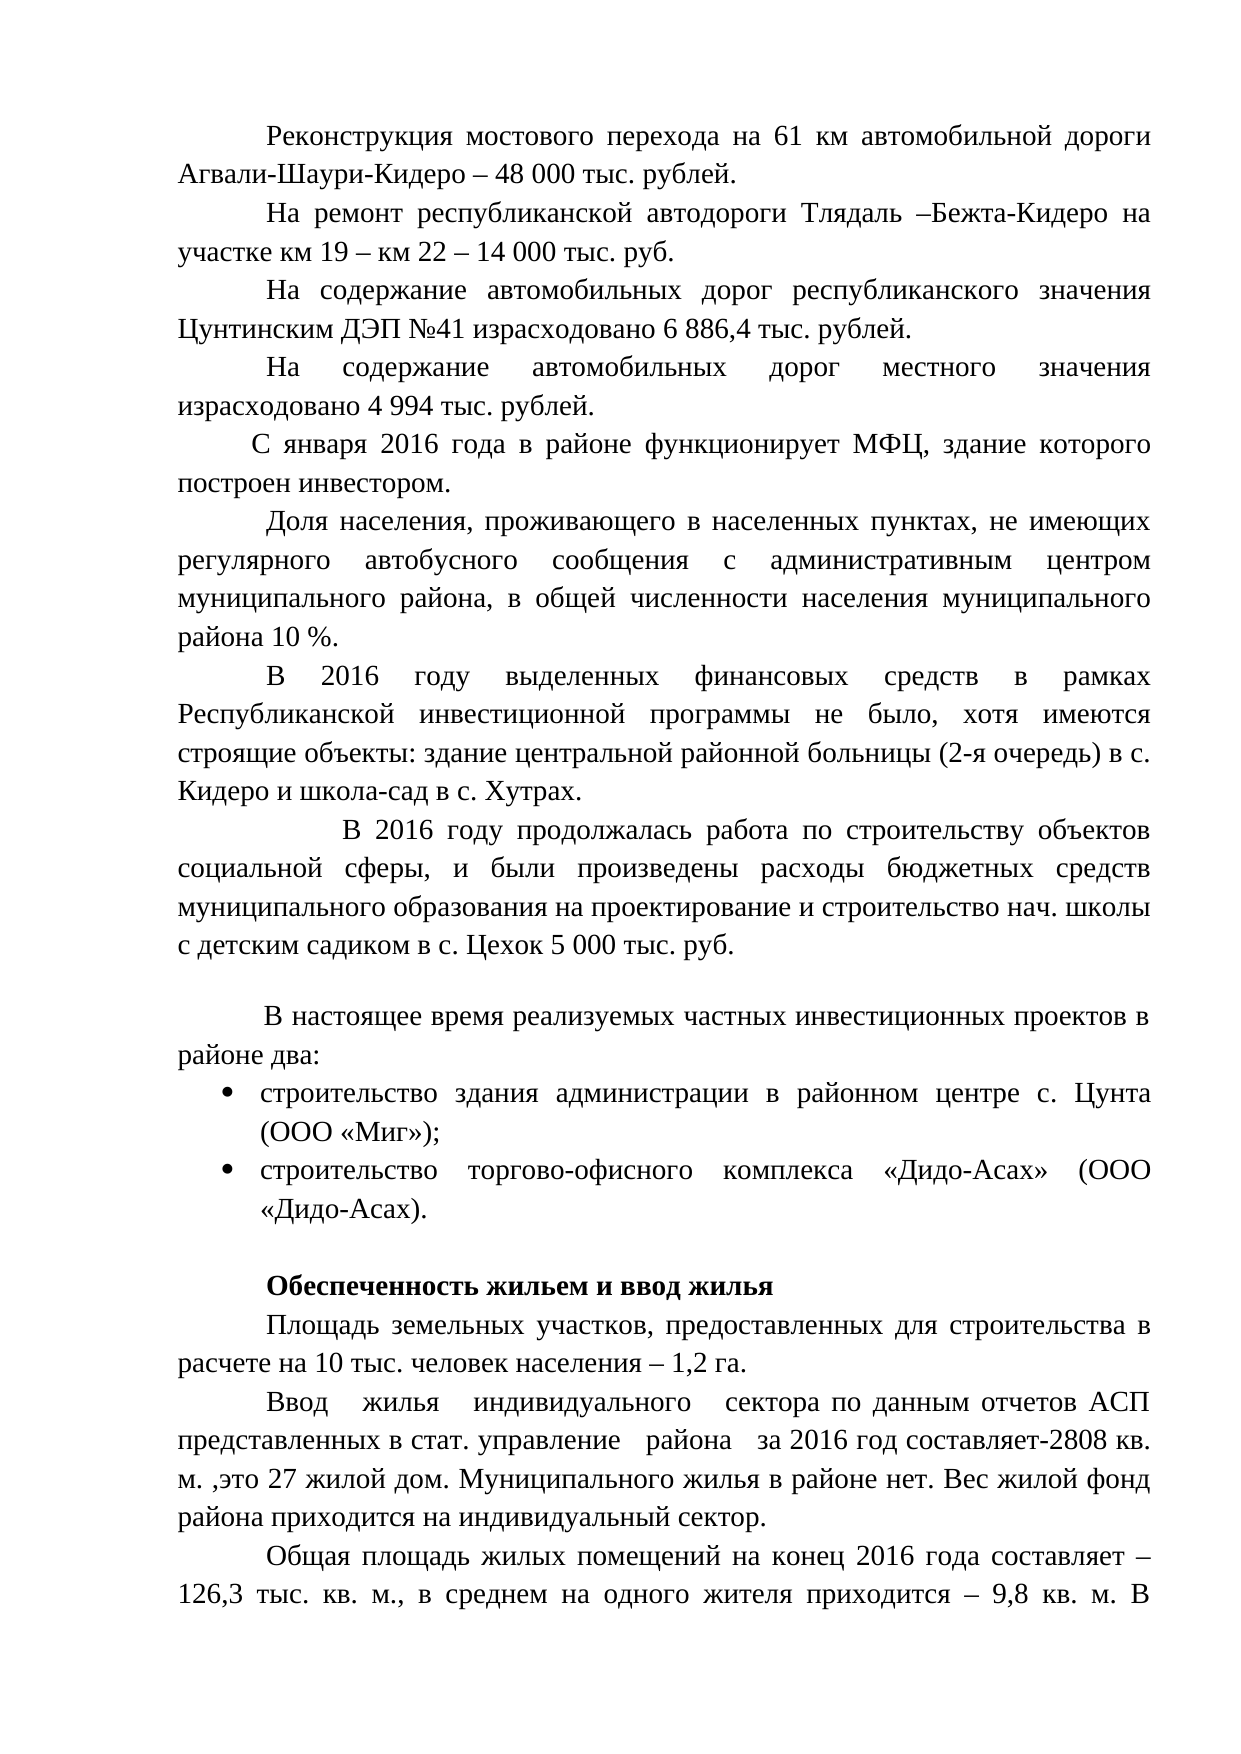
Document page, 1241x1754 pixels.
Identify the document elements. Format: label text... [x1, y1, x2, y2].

text На ремонт республиканской автодороги Тлядаль –Бежта-Кидеро на участке км 19 – км 22 – 14 000 тыс. руб. [177, 195, 1152, 267]
text На содержание автомобильных дорог местного значения израсходовано 4 994 тыс. рублей. [177, 349, 1152, 421]
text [177, 1538, 1152, 1610]
text С января 2016 года в районе функционирует МФЦ, здание которого построен инвестором. [177, 426, 1152, 498]
text Площадь земельных участков, предоставленных для строительства в расчете на 10 тыс. человек населения – 1,2 га. [177, 1307, 1152, 1379]
list строительство торгово-офисного комплекса «Дидо-Асах» (ООО «Дидо-Асах). [222, 1152, 1152, 1225]
text Ввод жилья индивидуального сектора по данным отчетов АСП представленных в стат. управление района за 2016 год составляет-2808 кв. м. ,это 27 жилой дом. Муниципального жилья в районе нет. Вес жилой фонд района приходится на индивидуальный сектор. [177, 1384, 1152, 1533]
text Реконструкция мостового перехода на 61 км автомобильной дороги Агвали-Шаури-Кидеро – 48 000 тыс. рублей. [177, 118, 1152, 190]
text На содержание автомобильных дорог республиканского значения Цунтинским ДЭП №41 израсходовано 6 886,4 тыс. рублей. [177, 272, 1152, 344]
text В 2016 году продолжалась работа по строительству объектов социальной сферы, и были произведены расходы бюджетных средств муниципального образования на проектирование и строительство нач. школы с детским садиком в с. Цехок 5 000 тыс. руб. [177, 812, 1152, 961]
text Доля населения, проживающего в населенных пунктах, не имеющих регулярного автобусного сообщения с административным центром муниципального района, в общей численности населения муниципального района 10 %. [177, 503, 1152, 653]
text В 2016 году выделенных финансовых средств в рамках Республиканской инвестиционной программы не было, хотя имеются строящие объекты: здание центральной районной больницы (2-я очередь) в с. Кидеро и школа-сад в с. Хутрах. [177, 658, 1152, 807]
list строительство здания администрации в районном центре с. Цунта (ООО «Миг»); [222, 1075, 1152, 1147]
text В настоящее время реализуемых частных инвестиционных проектов в районе два: [177, 998, 1152, 1070]
text Обеспеченность жильем и ввод жилья [266, 1268, 1152, 1302]
